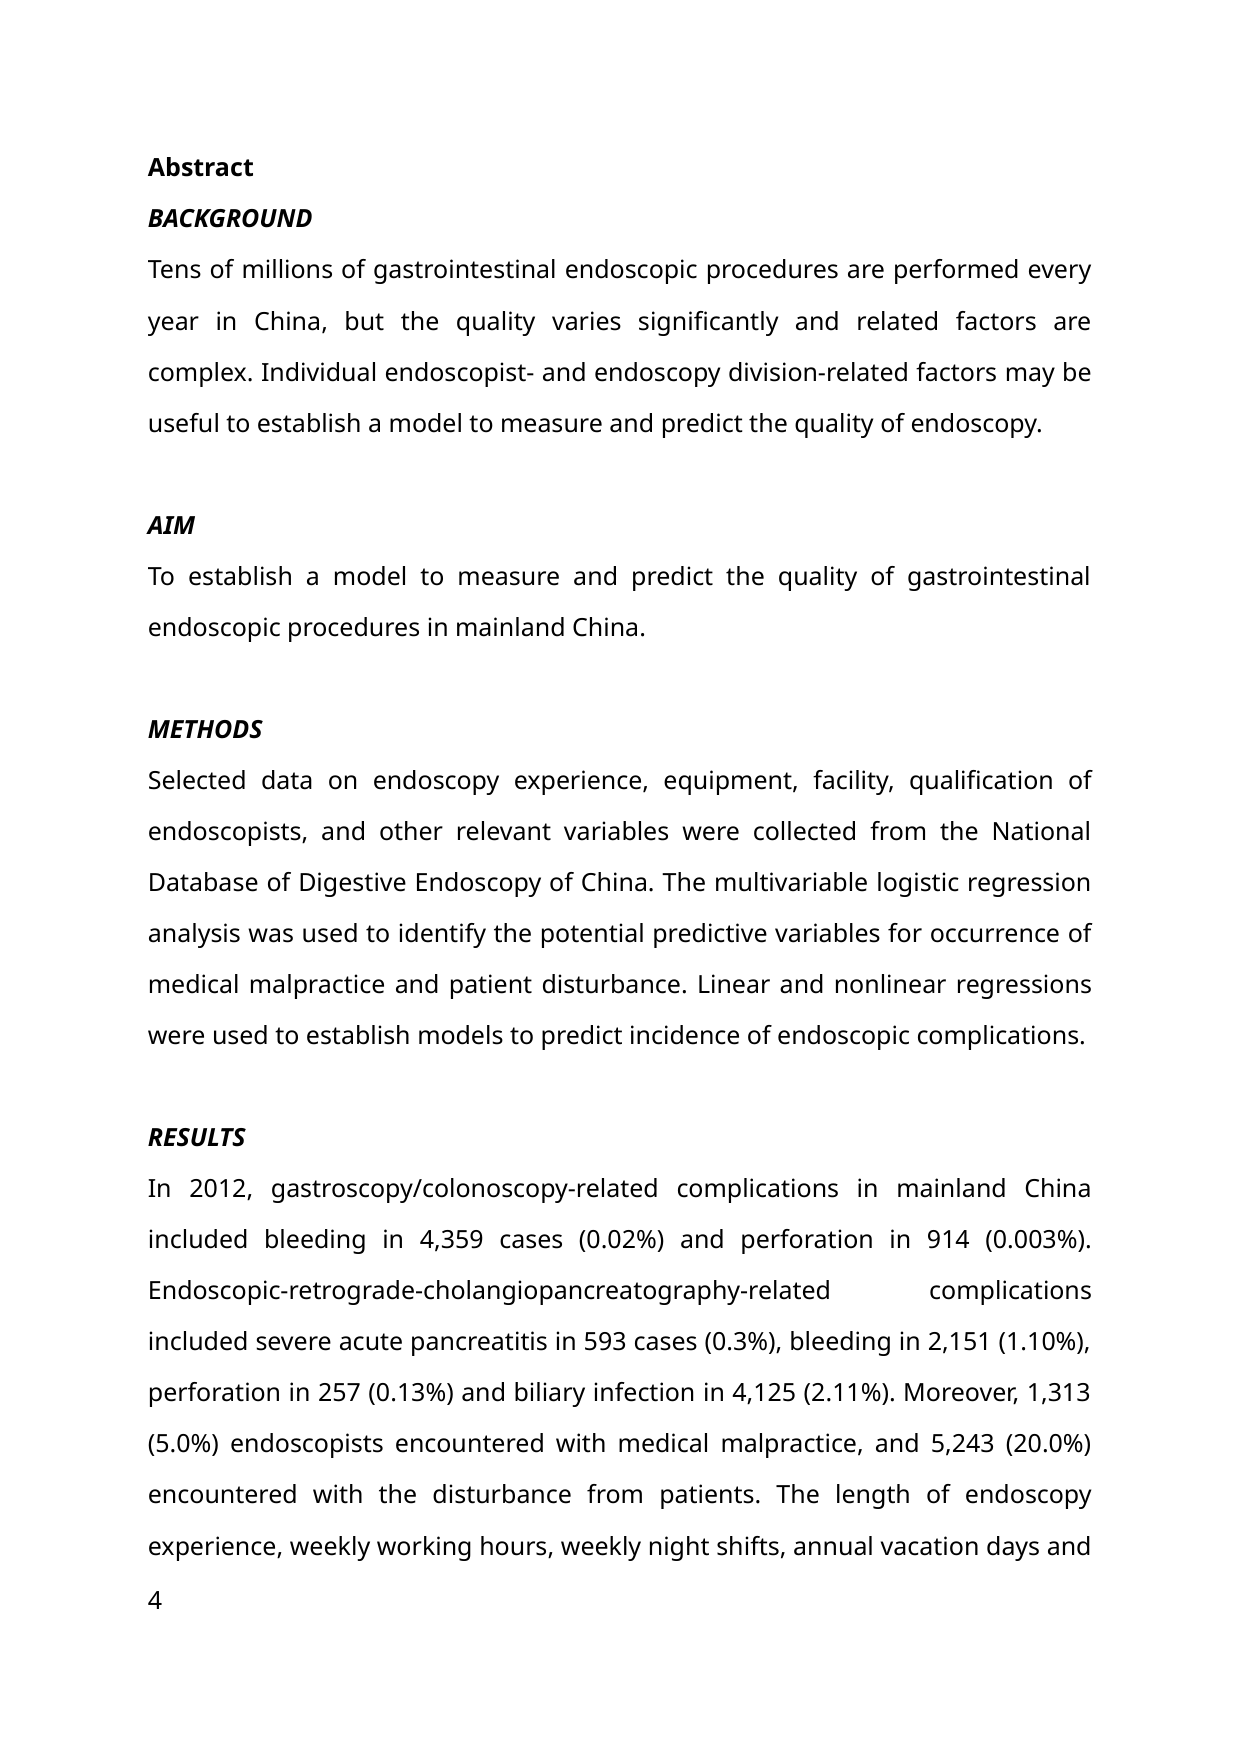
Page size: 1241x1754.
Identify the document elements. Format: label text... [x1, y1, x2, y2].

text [148, 1171, 1092, 1562]
text To establish a model to measure and predict the quality of gastrointestinal endoscopic procedures in mainland China. [148, 558, 1092, 643]
text BACKGROUND [148, 201, 1092, 235]
text METHODS [148, 712, 1092, 746]
text Abstract [148, 150, 1092, 184]
text RESULTS [148, 1120, 1092, 1154]
text Selected data on endoscopy experience, equipment, facility, qualification of endoscopists, and other relevant variables were collected from the National Database of Digestive Endoscopy of China. The multivariable logistic regression analysis was used to identify the potential predictive variables for occurrence of medical malpractice and patient disturbance. Linear and nonlinear regressions were used to establish models to predict incidence of endoscopic complications. [148, 763, 1092, 1052]
text Tens of millions of gastrointestinal endoscopic procedures are performed every year in China, but the quality varies significantly and related factors are complex. Individual endoscopist- and endoscopy division-related factors may be useful to establish a model to measure and predict the quality of endoscopy. [148, 252, 1092, 439]
text AIM [148, 507, 1092, 541]
